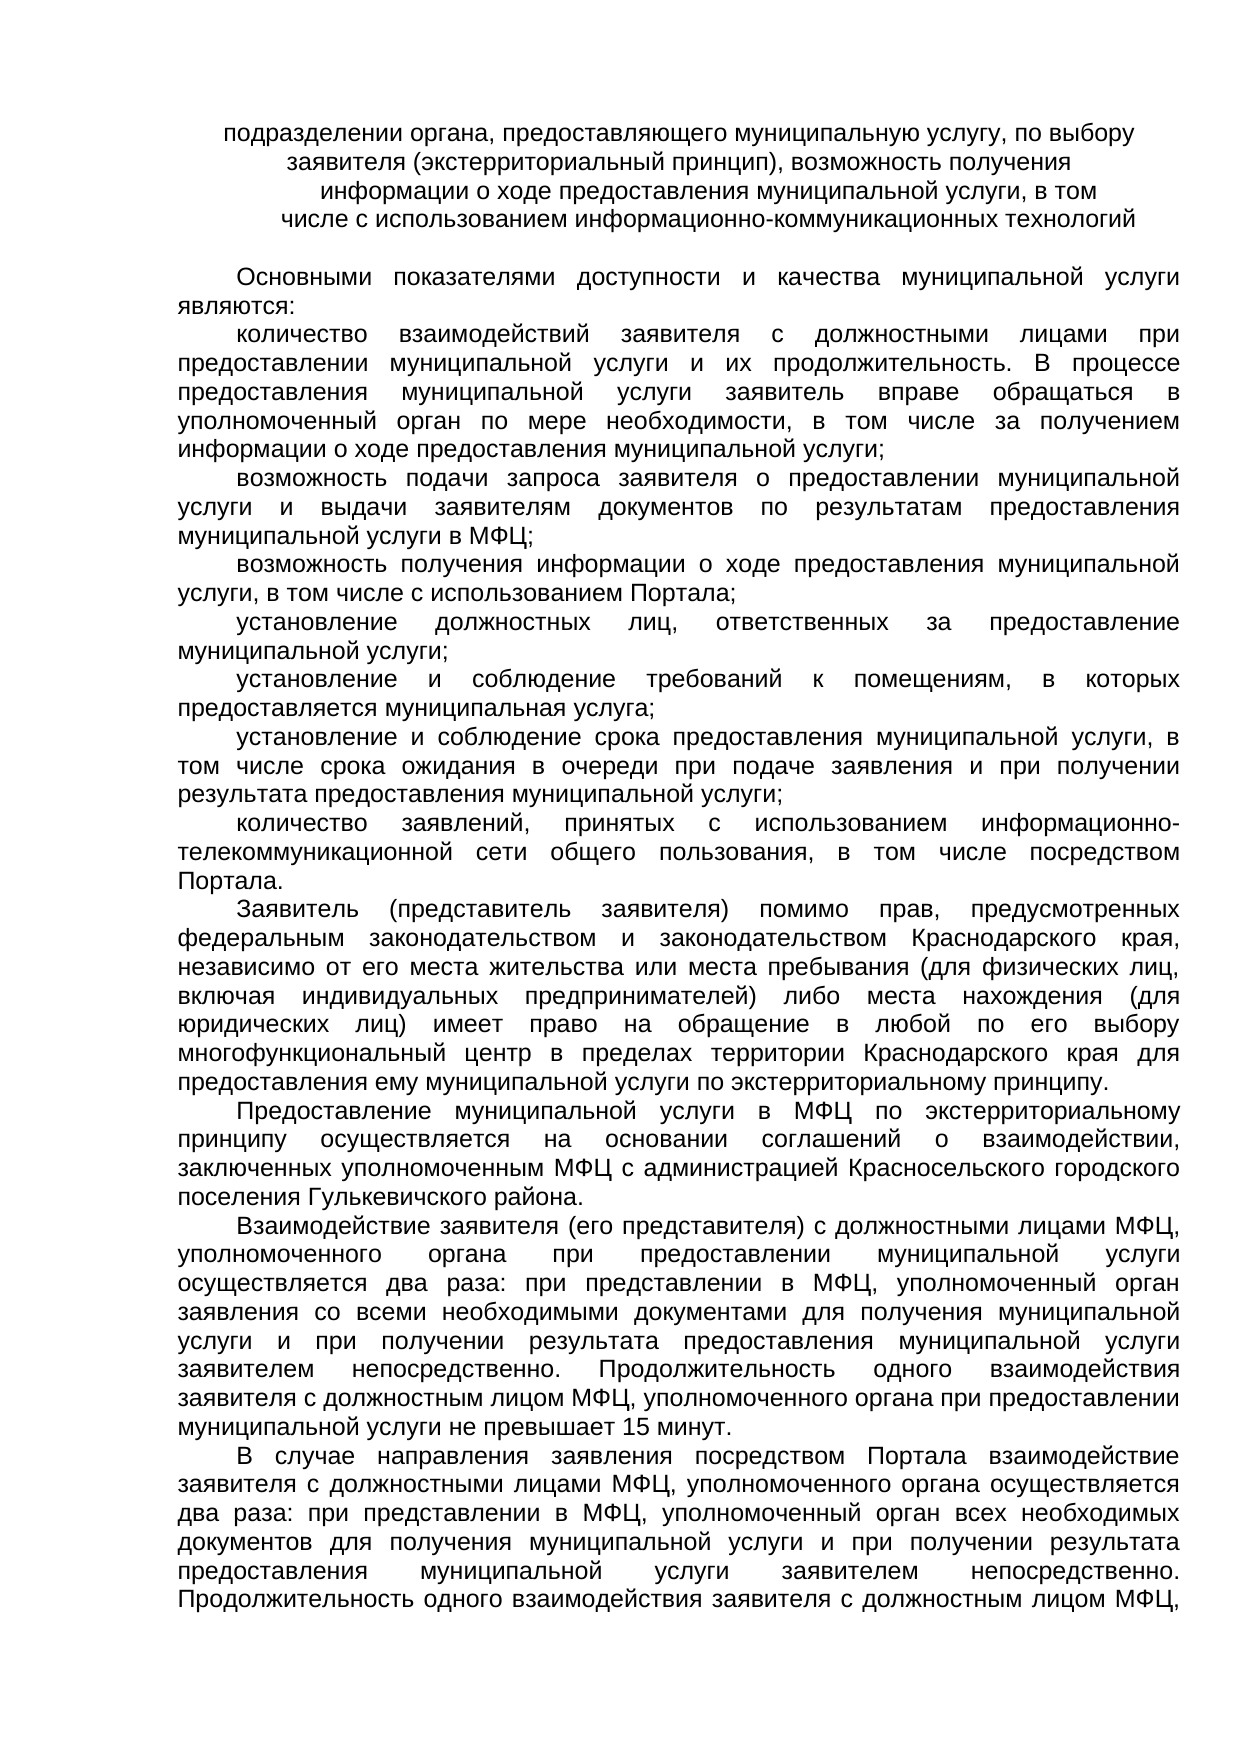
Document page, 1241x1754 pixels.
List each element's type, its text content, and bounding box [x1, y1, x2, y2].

text числе с использованием информационно-коммуникационных технологий [177, 204, 1181, 233]
text Предоставление муниципальной услуги в МФЦ по экстерриториальному принципу осуществляется на основании соглашений о взаимодействии, заключенных уполномоченным МФЦ с администрацией Красносельского городского поселения Гулькевичского района. [177, 1096, 1181, 1211]
text информации о ходе предоставления муниципальной услуги, в том [177, 176, 1181, 204]
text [177, 118, 1181, 176]
text количество взаимодействий заявителя с должностными лицами при предоставлении муниципальной услуги и их продолжительность. В процессе предоставления муниципальной услуги заявитель вправе обращаться в уполномоченный орган по мере необходимости, в том числе за получением информации о ходе предоставления муниципальной услуги; [177, 319, 1181, 463]
text возможность подачи запроса заявителя о предоставлении муниципальной услуги и выдачи заявителям документов по результатам предоставления муниципальной услуги в МФЦ; [177, 463, 1181, 549]
text возможность получения информации о ходе предоставления муниципальной услуги, в том числе с использованием Портала; [177, 549, 1181, 607]
text количество заявлений, принятых с использованием информационно-телекоммуникационной сети общего пользования, в том числе посредством Портала. [177, 808, 1181, 894]
text установление и соблюдение срока предоставления муниципальной услуги, в том числе срока ожидания в очереди при подаче заявления и при получении результата предоставления муниципальной услуги; [177, 722, 1181, 808]
text Взаимодействие заявителя (его представителя) с должностными лицами МФЦ, уполномоченного органа при предоставлении муниципальной услуги осуществляется два раза: при представлении в МФЦ, уполномоченный орган заявления со всеми необходимыми документами для получения муниципальной услуги и при получении результата предоставления муниципальной услуги заявителем непосредственно. Продолжительность одного взаимодействия заявителя с должностным лицом МФЦ, уполномоченного органа при предоставлении муниципальной услуги не превышает 15 минут. [177, 1211, 1181, 1441]
text Заявитель (представитель заявителя) помимо прав, предусмотренных федеральным законодательством и законодательством Краснодарского края, независимо от его места жительства или места пребывания (для физических лиц, включая индивидуальных предпринимателей) либо места нахождения (для юридических лиц) имеет право на обращение в любой по его выбору многофункциональный центр в пределах территории Краснодарского края для предоставления ему муниципальной услуги по экстерриториальному принципу. [177, 894, 1181, 1096]
text Основными показателями доступности и качества муниципальной услуги являются: [177, 262, 1181, 319]
text установление должностных лиц, ответственных за предоставление муниципальной услуги; [177, 607, 1181, 664]
text установление и соблюдение требований к помещениям, в которых предоставляется муниципальная услуга; [177, 664, 1181, 722]
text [177, 1441, 1181, 1613]
